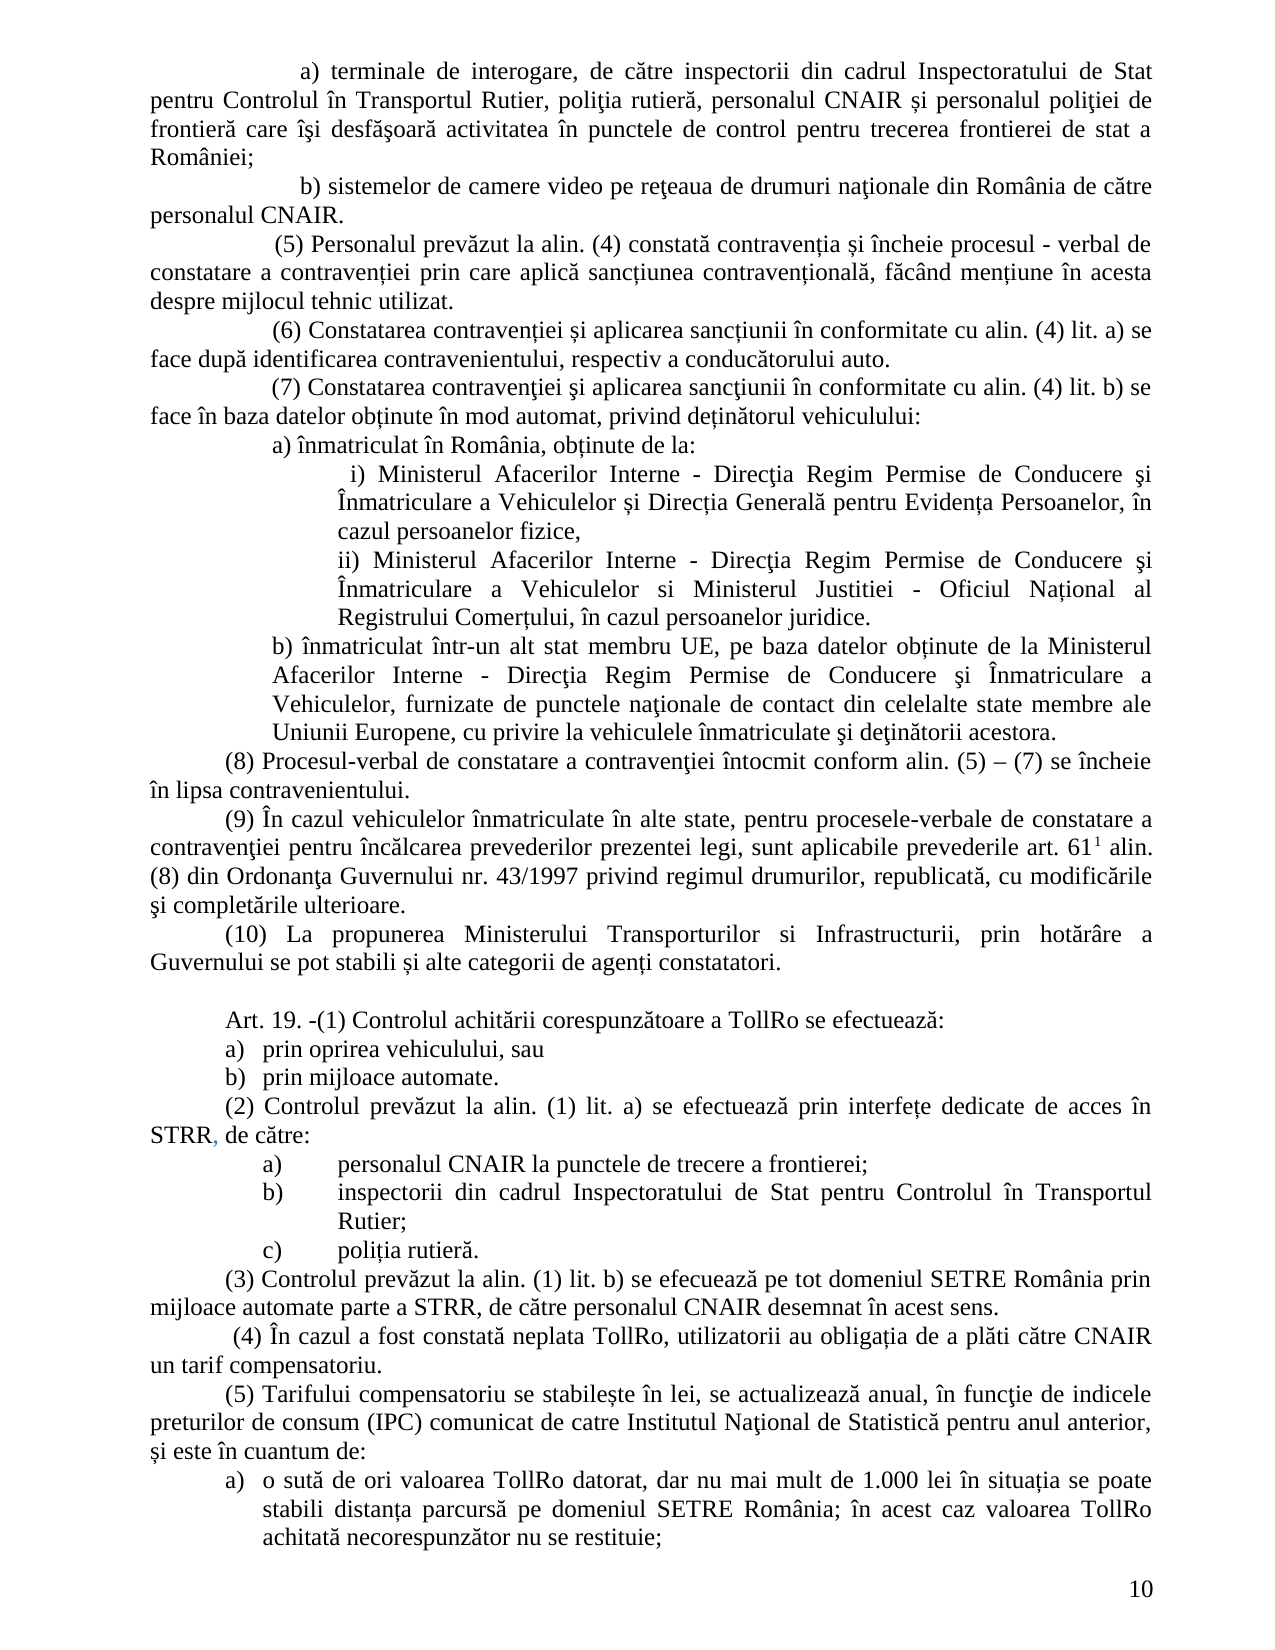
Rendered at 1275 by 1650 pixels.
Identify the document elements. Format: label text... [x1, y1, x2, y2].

text (10) La propunerea Ministerului Transporturilor si Infrastructurii, prin hotărâre a Guvernului se pot stabili și alte categorii de agenți constatatori. [150, 919, 1153, 976]
list poliția rutieră. [262, 1235, 1153, 1264]
text (5) Personalul prevăzut la alin. (4) constată contravenția și încheie procesul - verbal de constatare a contravenției prin care aplică sancțiunea contravențională, făcând mențiune în acesta despre mijlocul tehnic utilizat. [150, 229, 1153, 315]
text b) înmatriculat într-un alt stat membru UE, pe baza datelor obținute de la Ministerul Afacerilor Interne - Direcţia Regim Permise de Conducere şi Înmatriculare a Vehiculelor, furnizate de punctele naţionale de contact din celelalte state membre ale Uniunii Europene, cu privire la vehiculele înmatriculate şi deţinătorii acestora. [272, 631, 1153, 746]
text (3) Controlul prevăzut la alin. (1) lit. b) se efecuează pe tot domeniul SETRE România prin mijloace automate parte a STRR, de către personalul CNAIR desemnat în acest sens. [150, 1264, 1153, 1321]
text (2) Controlul prevăzut la alin. (1) lit. a) se efectuează prin interfețe dedicate de acces în STRR, de către: [150, 1091, 1153, 1149]
text i) Ministerul Afacerilor Interne - Direcţia Regim Permise de Conducere şi Înmatriculare a Vehiculelor și Direcția Generală pentru Evidența Persoanelor, în cazul persoanelor fizice, [337, 459, 1153, 545]
list prin oprirea vehiculului, sau [225, 1034, 1153, 1062]
text (6) Constatarea contravenției și aplicarea sancțiunii în conformitate cu alin. (4) lit. a) se face după identificarea contravenientului, respectiv a conducătorului auto. [150, 315, 1153, 372]
text a) înmatriculat în România, obținute de la: [272, 430, 1153, 459]
text (9) În cazul vehiculelor înmatriculate în alte state, pentru procesele-verbale de constatare a contravenţiei pentru încălcarea prevederilor prezentei legi, sunt aplicabile prevederile art. 611 alin. (8) din Ordonanţa Guvernului nr. 43/1997 privind regimul drumurilor, republicată, cu modificările şi completările ulterioare. [150, 804, 1153, 919]
text a) terminale de interogare, de către inspectorii din cadrul Inspectoratului de Stat pentru Controlul în Transportul Rutier, poliţia rutieră, personalul CNAIR și personalul poliţiei de frontieră care îşi desfăşoară activitatea în punctele de control pentru trecerea frontierei de stat a României; [150, 56, 1153, 171]
text (7) Constatarea contravenţiei şi aplicarea sancţiunii în conformitate cu alin. (4) lit. b) se face în baza datelor obținute în mod automat, privind deținătorul vehiculului: [150, 372, 1153, 430]
text (8) Procesul-verbal de constatare a contravenţiei întocmit conform alin. (5) – (7) se încheie în lipsa contravenientului. [150, 746, 1153, 804]
text b) sistemelor de camere video pe reţeaua de drumuri naţionale din România de către personalul CNAIR. [150, 171, 1153, 229]
list personalul CNAIR la punctele de trecere a frontierei; [262, 1149, 1153, 1177]
list o sută de ori valoarea TollRo datorat, dar nu mai mult de 1.000 lei în situația se poate stabili distanța parcursă pe domeniul SETRE România; în acest caz valoarea TollRo achitată necorespunzător nu se restituie; [225, 1465, 1153, 1551]
text Art. 19. -(1) Controlul achitării corespunzătoare a TollRo se efectuează: [150, 1005, 1153, 1034]
list prin mijloace automate. [225, 1062, 1153, 1091]
list inspectorii din cadrul Inspectoratului de Stat pentru Controlul în Transportul Rutier; [262, 1177, 1153, 1235]
text (5) Tarifului compensatoriu se stabilește în lei, se actualizează anual, în funcţie de indicele preturilor de consum (IPC) comunicat de catre Institutul Naţional de Statistică pentru anul anterior, și este în cuantum de: [150, 1379, 1153, 1465]
text ii) Ministerul Afacerilor Interne - Direcţia Regim Permise de Conducere şi Înmatriculare a Vehiculelor si Ministerul Justitiei - Oficiul Național al Registrului Comerțului, în cazul persoanelor juridice. [337, 545, 1153, 631]
text (4) În cazul a fost constată neplata TollRo, utilizatorii au obligația de a plăti către CNAIR un tarif compensatoriu. [150, 1321, 1153, 1379]
